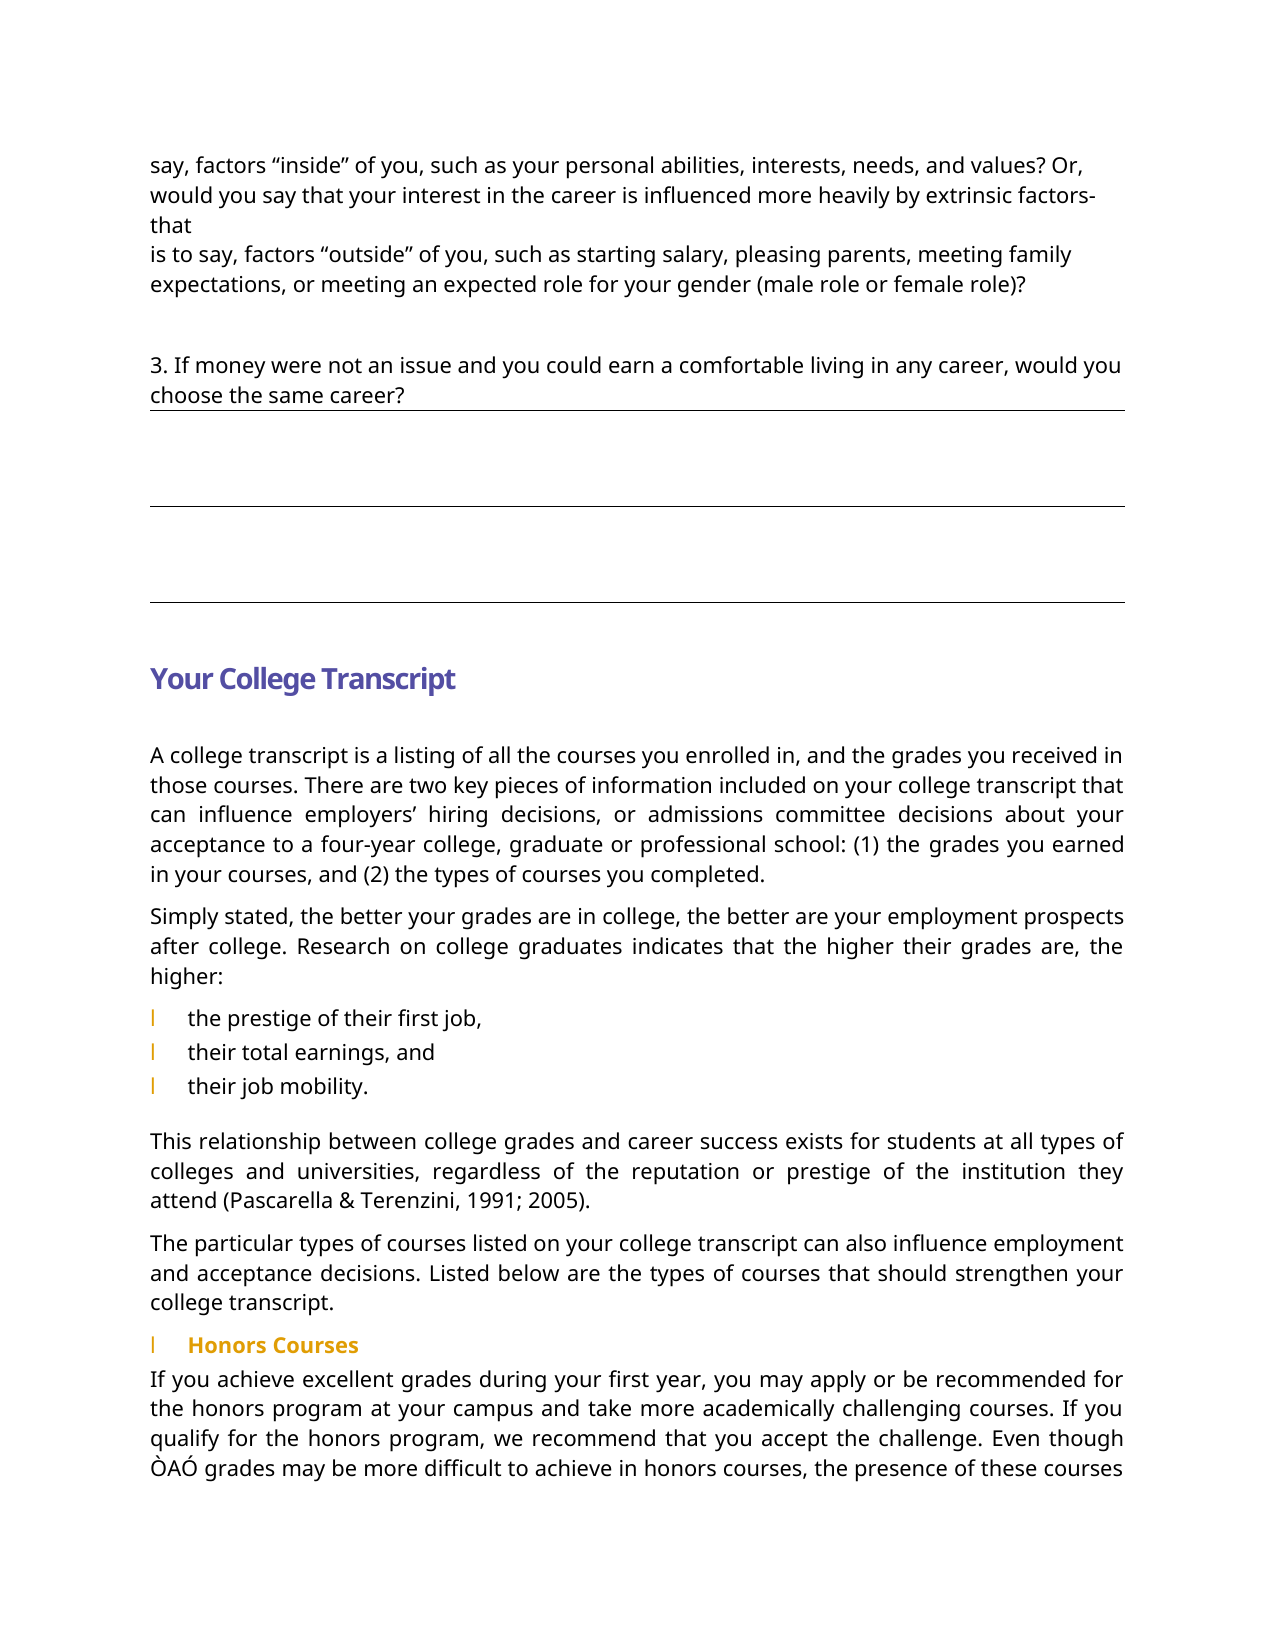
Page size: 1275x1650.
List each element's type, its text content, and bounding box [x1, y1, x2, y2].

text The particular types of courses listed on your college transcript can also influence employment and acceptance decisions. Listed below are the types of courses that should strengthen your college transcript. [150, 1228, 1125, 1317]
text l Honors Courses [150, 1330, 1125, 1359]
text is to say, factors “outside” of you, such as starting salary, pleasing parents, meeting family [150, 239, 1125, 269]
text say, factors “inside” of you, such as your personal abilities, interests, needs, and values? Or, [150, 150, 1125, 180]
text l the prestige of their first job, [150, 1003, 1125, 1033]
text expectations, or meeting an expected role for your gender (male role or female role)? [150, 269, 1125, 299]
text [150, 1364, 1125, 1483]
text Your College Transcript [150, 658, 1125, 698]
text Simply stated, the better your grades are in college, the better are your employment prospects after college. Research on college graduates indicates that the higher their grades are, the higher: [150, 901, 1125, 991]
text l their total earnings, and [150, 1037, 1125, 1067]
text A college transcript is a listing of all the courses you enrolled in, and the grades you received in those courses. There are two key pieces of information included on your college transcript that can influence employers’ hiring decisions, or admissions committee decisions about your acceptance to a four-year college, graduate or professional school: (1) the grades you earned in your courses, and (2) the types of courses you completed. [150, 740, 1125, 889]
text This relationship between college grades and career success exists for students at all types of colleges and universities, regardless of the reputation or prestige of the institution they attend (Pascarella & Terenzini, 1991; 2005). [150, 1126, 1125, 1215]
text would you say that your interest in the career is influenced more heavily by extrinsic factors-that [150, 180, 1125, 239]
text 3. If money were not an issue and you could earn a comfortable living in any career, would you choose the same career? [150, 350, 1125, 410]
text l their job mobility. [150, 1071, 1125, 1101]
